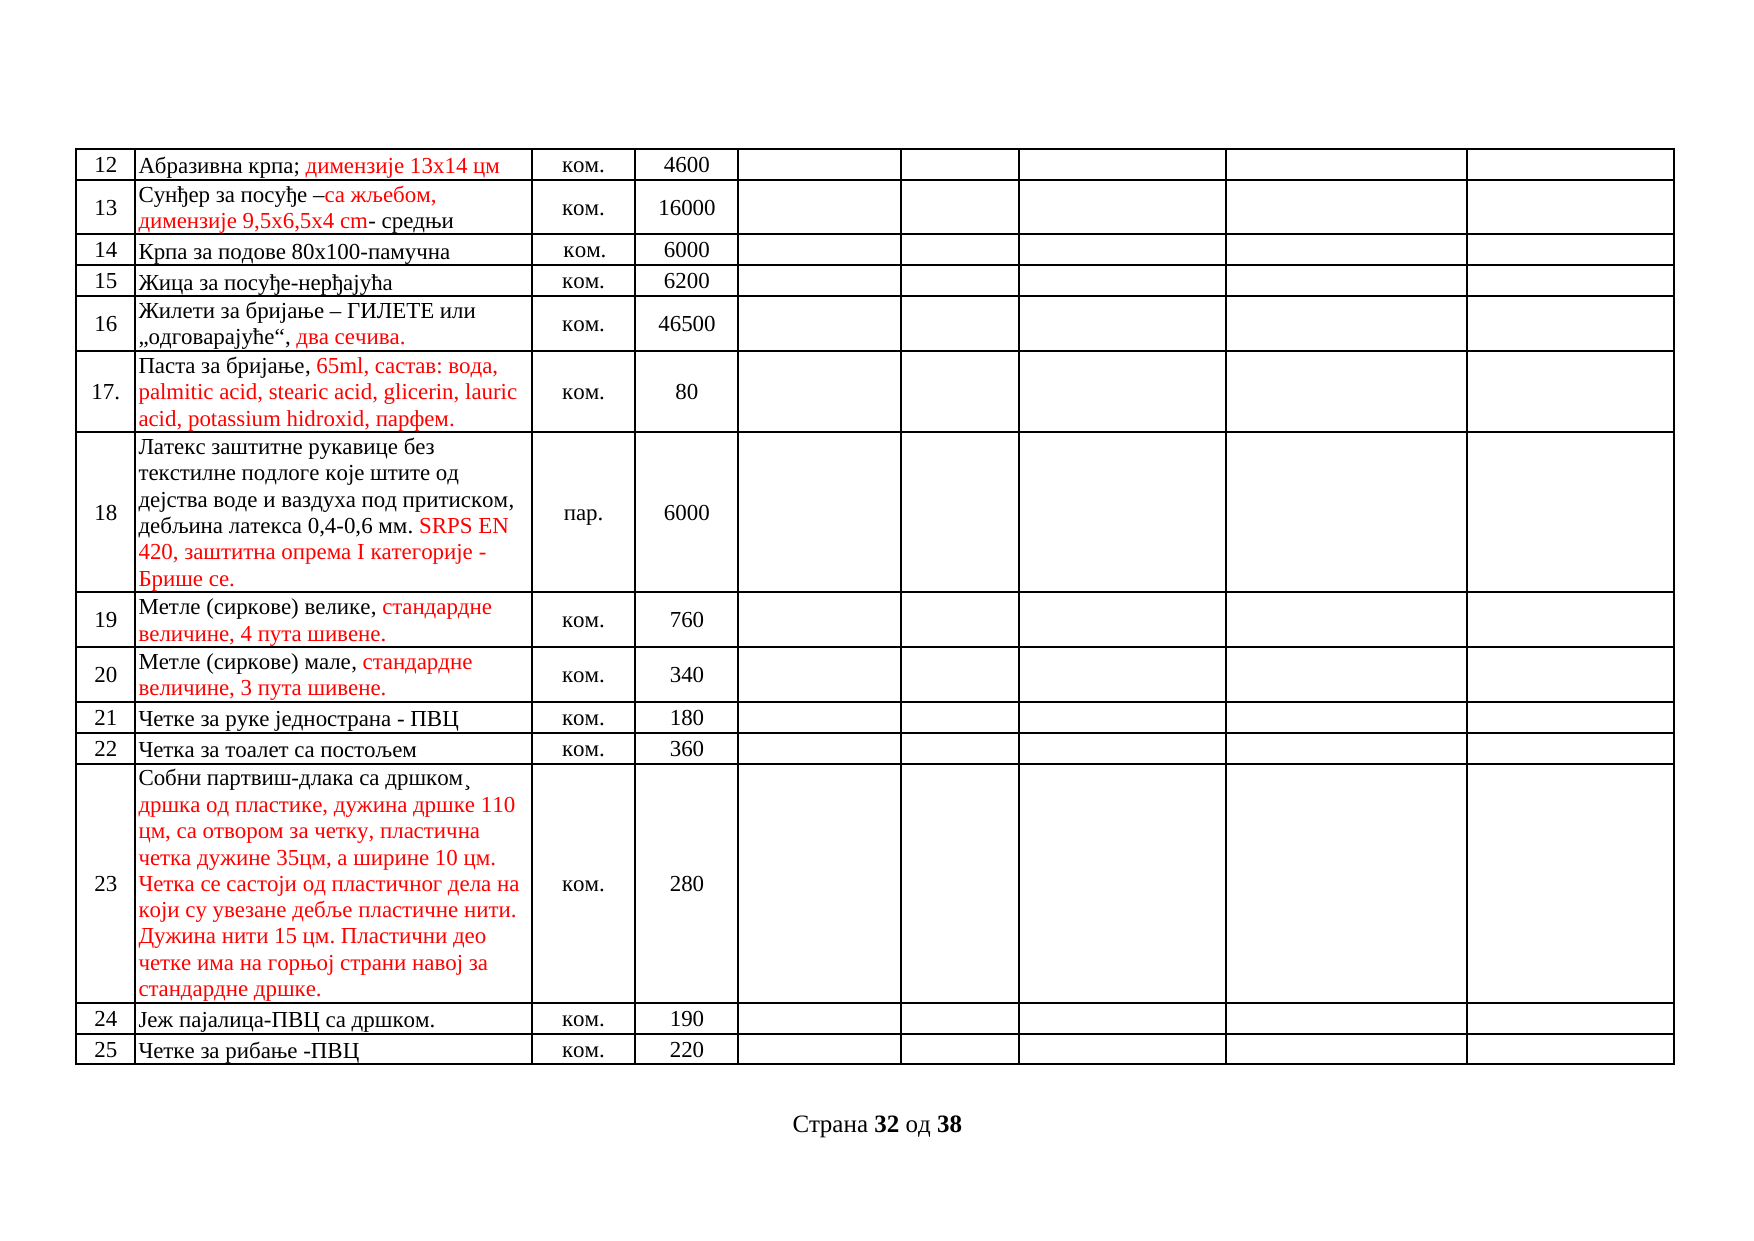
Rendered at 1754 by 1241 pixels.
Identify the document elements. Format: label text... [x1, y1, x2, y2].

table_cell 16 [77, 297, 134, 350]
table_cell [1468, 235, 1673, 264]
table_cell 6200 [636, 266, 737, 295]
table_cell 220 [636, 1035, 737, 1063]
table_cell [739, 235, 900, 264]
table_cell [1020, 1035, 1225, 1063]
table_cell [1227, 297, 1466, 350]
table_cell 190 [636, 1004, 737, 1032]
table_cell [1227, 703, 1466, 732]
table_cell [1227, 150, 1466, 178]
table_cell [1468, 1004, 1673, 1032]
table_cell [902, 235, 1018, 264]
table_cell [1227, 266, 1466, 295]
table_cell [902, 433, 1018, 591]
table_cell ком. [533, 181, 634, 233]
table_cell [1020, 703, 1225, 732]
table_cell ком. [533, 593, 634, 646]
table_cell [1227, 734, 1466, 762]
table_cell 22 [77, 734, 134, 762]
table_cell 25 [77, 1035, 134, 1063]
table_cell Метле (сиркове) велике, стандардне величине, 4 пута шивене. [136, 593, 531, 646]
table_cell [1468, 297, 1673, 350]
table_cell Четке за руке једнострана - ПВЦ [136, 703, 531, 732]
table_cell Латекс заштитне рукавице без текстилне подлоге које штите од дејства воде и ваздуха под притиском, дебљина латекса 0,4-0,6 мм. SRPS EN 420, заштитна опрема I категорије -Брише се. [136, 433, 531, 591]
table_cell [1020, 352, 1225, 431]
table_cell [739, 703, 900, 732]
table_cell Абразивна крпа; димензије 13x14 цм [136, 150, 531, 178]
table_cell 12 [77, 150, 134, 178]
table_cell [1020, 181, 1225, 233]
table_cell ком. [533, 266, 634, 295]
table_cell Четке за рибање -ПВЦ [136, 1035, 531, 1063]
table_cell [1227, 352, 1466, 431]
table_cell [739, 593, 900, 646]
table_cell [1468, 703, 1673, 732]
table_cell Паста за бријање, 65ml, састав: вода, palmitic acid, stearic acid, glicerin, lauric acid, potassium hidroxid, парфем. [136, 352, 531, 431]
table_cell 46500 [636, 297, 737, 350]
table_cell 13 [77, 181, 134, 233]
table_cell ком. [533, 352, 634, 431]
table_cell [1468, 765, 1673, 1002]
table_cell 20 [77, 648, 134, 701]
table_cell [902, 734, 1018, 762]
table_cell 16000 [636, 181, 737, 233]
table_cell 280 [636, 765, 737, 1002]
table_cell ком. [533, 703, 634, 732]
table_cell ком. [533, 734, 634, 762]
table_cell [1468, 150, 1673, 178]
table_cell Жица за посуђе-нерђајућа [136, 266, 531, 295]
table_cell [1468, 266, 1673, 295]
table_cell [902, 1004, 1018, 1032]
table_cell 6000 [636, 433, 737, 591]
table_cell [739, 433, 900, 591]
table_cell [902, 648, 1018, 701]
table_cell [739, 297, 900, 350]
table_cell ком. [533, 150, 634, 178]
table_cell Сунђер за посуђе –сa жљебом, димензије 9,5x6,5x4 cm- средњи [136, 181, 531, 233]
table_cell 23 [77, 765, 134, 1002]
table_cell 18 [77, 433, 134, 591]
table_cell [1020, 593, 1225, 646]
table_cell [902, 593, 1018, 646]
table_cell [1468, 352, 1673, 431]
table_cell [902, 297, 1018, 350]
table_cell 21 [77, 703, 134, 732]
table_cell Крпа за подове 80x100-памучна [136, 235, 531, 264]
table_cell 19 [77, 593, 134, 646]
table_cell пар. [533, 433, 634, 591]
table_cell [902, 703, 1018, 732]
table_cell [1020, 1004, 1225, 1032]
table_cell [1227, 648, 1466, 701]
table_cell [902, 181, 1018, 233]
table_cell [1227, 1035, 1466, 1063]
table_cell [1227, 181, 1466, 233]
table_cell [1468, 433, 1673, 591]
table_cell [1468, 1035, 1673, 1063]
table_cell Жилети за бријање – ГИЛЕТЕ или „одговарајуће“, два сечива. [136, 297, 531, 350]
table_cell [1468, 181, 1673, 233]
table_cell 24 [77, 1004, 134, 1032]
table_cell [1227, 765, 1466, 1002]
table_cell [1020, 734, 1225, 762]
table_cell 80 [636, 352, 737, 431]
table_cell ком. [533, 1035, 634, 1063]
table_cell [902, 1035, 1018, 1063]
table_cell 4600 [636, 150, 737, 178]
table_cell [739, 181, 900, 233]
table_cell ком. [533, 235, 634, 264]
table_cell [1020, 235, 1225, 264]
table_cell 340 [636, 648, 737, 701]
table_cell ком. [533, 1004, 634, 1032]
table_cell [1227, 1004, 1466, 1032]
table_cell 760 [636, 593, 737, 646]
table_cell [1468, 648, 1673, 701]
table_cell Метле (сиркове) мале, стандардне величине, 3 пута шивене. [136, 648, 531, 701]
table_cell [1020, 433, 1225, 591]
table_cell ком. [533, 765, 634, 1002]
table_cell [739, 1035, 900, 1063]
table_cell [739, 734, 900, 762]
table_cell [739, 266, 900, 295]
table_cell 180 [636, 703, 737, 732]
table_cell 6000 [636, 235, 737, 264]
table_cell [902, 765, 1018, 1002]
table_cell [1468, 734, 1673, 762]
table_cell ком. [533, 297, 634, 350]
table_cell Четка за тоалет са постољем [136, 734, 531, 762]
table_cell [739, 352, 900, 431]
table_cell [1020, 150, 1225, 178]
table_cell [1227, 235, 1466, 264]
table_cell 15 [77, 266, 134, 295]
table_cell [739, 648, 900, 701]
table_cell [1468, 593, 1673, 646]
table_cell [1020, 297, 1225, 350]
table_cell [739, 1004, 900, 1032]
table_cell Собни партвиш-длака са дршком¸ дршка од пластике, дужина дршке 110 цм, са отвором за четку, пластична четка дужине 35цм, а ширине 10 цм. Четка се састоји од пластичног дела на који су увезане дебље пластичне нити. Дужина нити 15 цм. Пластични део четке има на горњој страни навој за стандардне дршке. [136, 765, 531, 1002]
table_cell 14 [77, 235, 134, 264]
table_cell [1227, 433, 1466, 591]
table_cell Јеж пајалица-ПВЦ са дршком. [136, 1004, 531, 1032]
table_cell 360 [636, 734, 737, 762]
table_cell 17. [77, 352, 134, 431]
table_cell [1020, 266, 1225, 295]
table_cell [739, 765, 900, 1002]
table_cell [902, 150, 1018, 178]
table_cell [1020, 765, 1225, 1002]
table_cell [902, 266, 1018, 295]
table_cell [739, 150, 900, 178]
table_cell [1227, 593, 1466, 646]
table_cell ком. [533, 648, 634, 701]
table_cell [902, 352, 1018, 431]
table_cell [1020, 648, 1225, 701]
